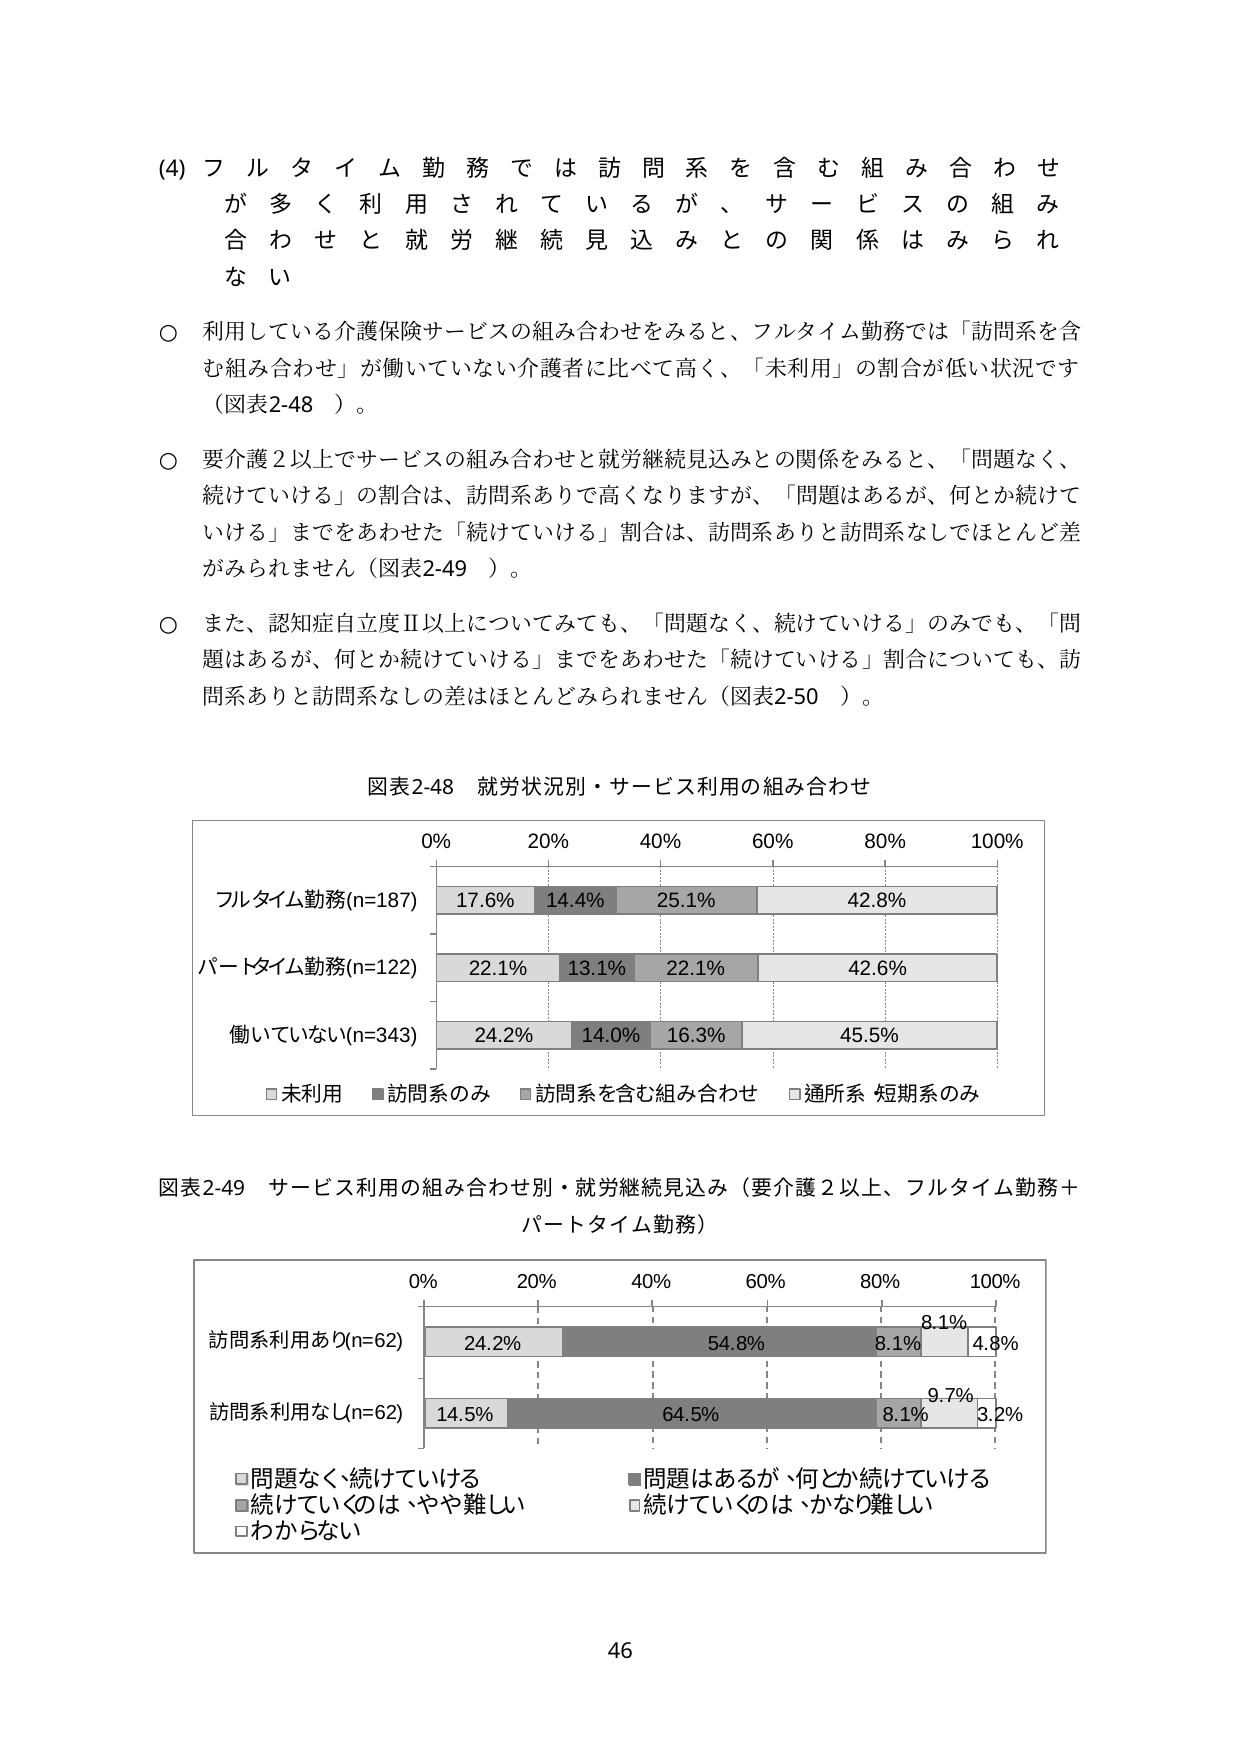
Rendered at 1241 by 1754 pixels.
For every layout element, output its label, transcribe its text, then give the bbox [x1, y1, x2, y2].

subtitle フルタイム勤務では訪問系を含む組み合わせが多く利用されているが、サービスの組み合わせと就労継続見込みとの関係はみられない [158, 148, 1082, 294]
